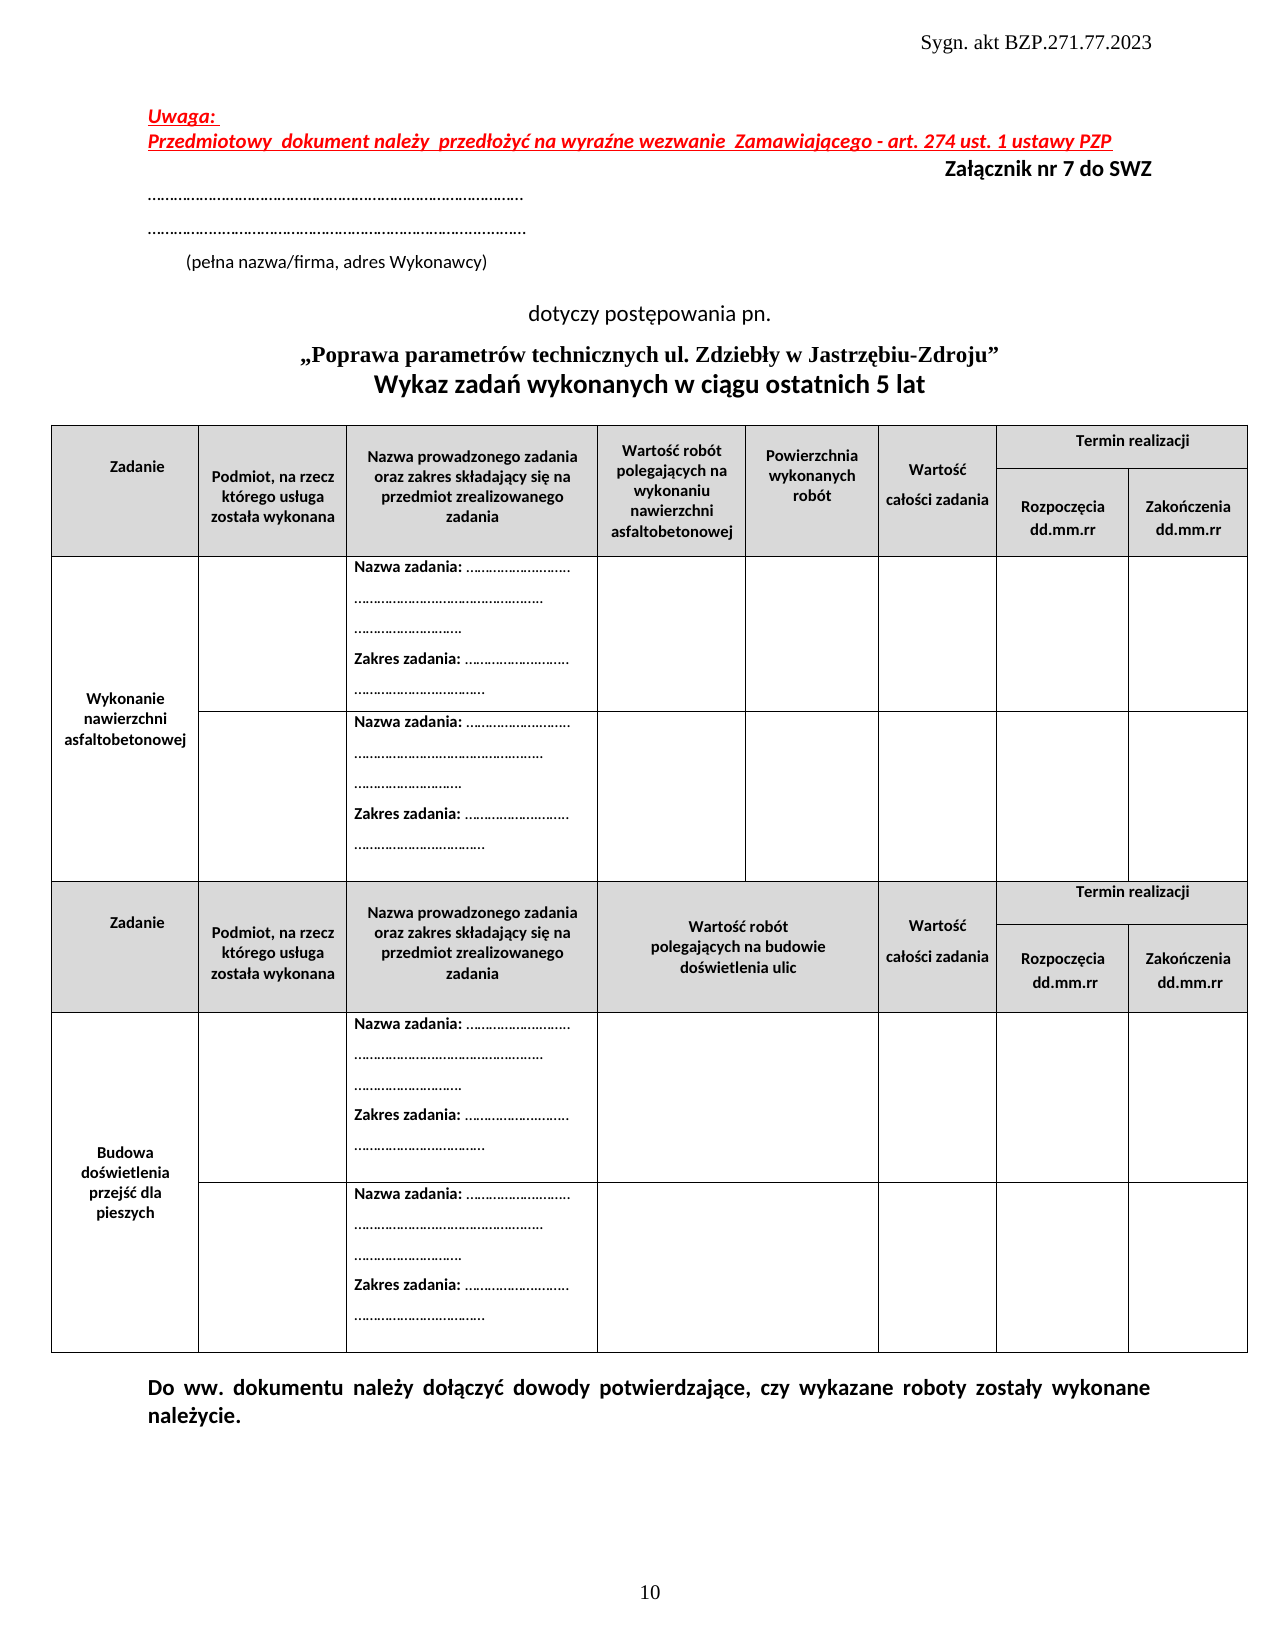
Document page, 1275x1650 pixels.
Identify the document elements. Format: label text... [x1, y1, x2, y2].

table_cell [598, 1013, 878, 1182]
table_cell Podmiot, na rzecz którego usługa została wykonana [199, 882, 346, 1012]
table_cell [879, 557, 996, 711]
table_cell Budowa doświetlenia przejść dla pieszych [52, 1013, 198, 1352]
table_cell [598, 557, 745, 711]
table_cell [1129, 712, 1247, 881]
table_cell Wartość całości zadania [879, 882, 996, 1012]
table_cell [1129, 557, 1247, 711]
table_cell [598, 712, 745, 881]
table_cell [879, 712, 996, 881]
text Do ww. dokumentu należy dołączyć dowody potwierdzające, czy wykazane roboty zostały wykonane należycie. [148, 1373, 1152, 1429]
table_cell Wykonanie nawierzchni asfaltobetonowej [52, 557, 198, 881]
table_cell Zakończenia dd.mm.rr [1129, 925, 1247, 1012]
table_cell Rozpoczęcia dd.mm.rr [997, 469, 1128, 556]
table_header Nazwa prowadzonego zadania oraz zakres składający się na przedmiot zrealizowanego zadania [347, 426, 597, 556]
table_cell [997, 1183, 1128, 1352]
table_cell [879, 1013, 996, 1182]
text „Poprawa parametrów technicznych ul. Zdziebły w Jastrzębiu-Zdroju” [148, 341, 1152, 367]
table_cell Nazwa zadania: ……………….……..………………….……………….……..………………………. Zakres zadania: ……………….……..………………….………… [347, 1183, 597, 1352]
table_cell Zadanie [52, 882, 198, 1012]
table_cell [997, 1013, 1128, 1182]
table_cell Nazwa zadania: ……………….……..………………….……………….……..………………………. Zakres zadania: ……………….……..………………….………… [347, 557, 597, 711]
table_header Powierzchnia wykonanych robót [746, 426, 878, 556]
text Przedmiotowy dokument należy przedłożyć na wyraźne wezwanie Zamawiającego - art. 274 ust. 1 ustawy PZP [148, 128, 1152, 154]
text (pełna nazwa/firma, adres Wykonawcy) [148, 251, 532, 274]
table_cell Nazwa prowadzonego zadania oraz zakres składający się na przedmiot zrealizowanego zadania [347, 882, 597, 1012]
table_header Zadanie [52, 426, 198, 556]
text …………………………………………………………………………………………..…………………………………………………..…..…… [148, 182, 532, 239]
table_header Wartość robót polegających na wykonaniu nawierzchni asfaltobetonowej [598, 426, 745, 556]
table_cell Termin realizacji [997, 882, 1247, 924]
table_cell [1129, 1013, 1247, 1182]
table_cell [199, 1013, 346, 1182]
table_cell [746, 712, 878, 881]
table_cell Wartość robót polegających na budowie doświetlenia ulic [598, 882, 878, 1012]
table_cell [199, 1183, 346, 1352]
text Uwaga: [148, 103, 1152, 128]
table_cell [199, 557, 346, 711]
table_cell [746, 557, 878, 711]
text Wykaz zadań wykonanych w ciągu ostatnich 5 lat [148, 367, 1152, 400]
table_cell [199, 712, 346, 881]
table_cell Nazwa zadania: ……………….……..………………….……………….……..………………………. Zakres zadania: ……………….……..………………….………… [347, 1013, 597, 1182]
table_cell [997, 712, 1128, 881]
table_cell [879, 1183, 996, 1352]
table_cell Zakończenia dd.mm.rr [1129, 469, 1247, 556]
table_header Wartość całości zadania [879, 426, 996, 556]
table_cell [997, 557, 1128, 711]
text dotyczy postępowania pn. [148, 299, 1152, 327]
table_cell Nazwa zadania: ……………….……..………………….……………….……..………………………. Zakres zadania: ……………….……..………………….………… [347, 712, 597, 881]
table_cell [598, 1183, 878, 1352]
table_cell Rozpoczęcia dd.mm.rr [997, 925, 1128, 1012]
table_header Termin realizacji [997, 426, 1247, 468]
table_header Podmiot, na rzecz którego usługa została wykonana [199, 426, 346, 556]
table_cell [1129, 1183, 1247, 1352]
text Załącznik nr 7 do SWZ [148, 154, 1152, 182]
